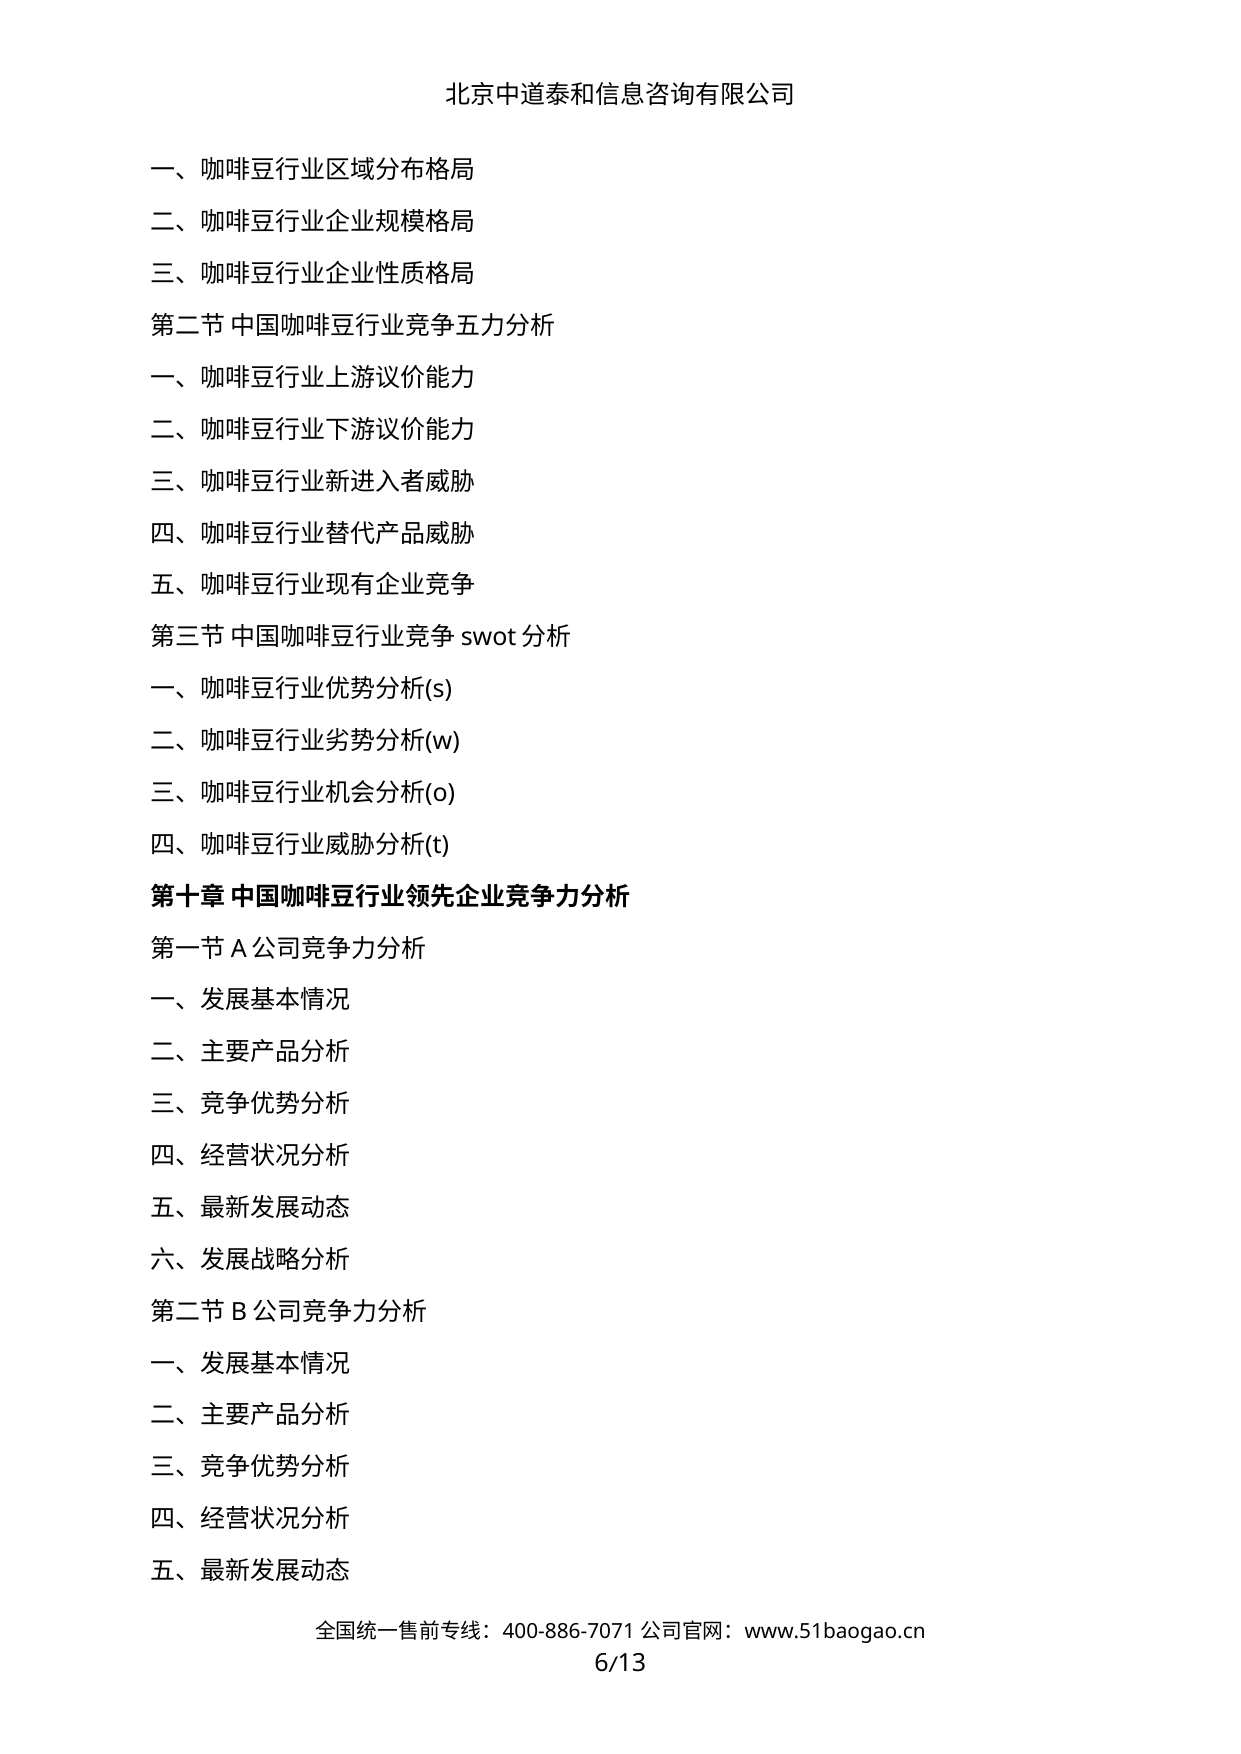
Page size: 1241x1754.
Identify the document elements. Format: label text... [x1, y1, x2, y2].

text 五、最新发展动态 [150, 1187, 1090, 1224]
text 一、咖啡豆行业上游议价能力 [150, 357, 1090, 394]
text 四、经营状况分析 [150, 1499, 1090, 1535]
text 三、竞争优势分析 [150, 1447, 1090, 1483]
text 二、主要产品分析 [150, 1395, 1090, 1431]
text 六、发展战略分析 [150, 1239, 1090, 1276]
text 五、最新发展动态 [150, 1551, 1090, 1587]
text 一、发展基本情况 [150, 1343, 1090, 1379]
text 三、咖啡豆行业企业性质格局 [150, 254, 1090, 290]
text 四、经营状况分析 [150, 1136, 1090, 1172]
text 五、咖啡豆行业现有企业竞争 [150, 565, 1090, 601]
text 一、发展基本情况 [150, 980, 1090, 1016]
text 三、咖啡豆行业机会分析(o) [150, 772, 1090, 809]
text 二、主要产品分析 [150, 1032, 1090, 1068]
text 三、咖啡豆行业新进入者威胁 [150, 461, 1090, 497]
text 一、咖啡豆行业优势分析(s) [150, 669, 1090, 705]
text 四、咖啡豆行业替代产品威胁 [150, 513, 1090, 549]
text 第三节 中国咖啡豆行业竞争swot分析 [150, 617, 1090, 653]
text 二、咖啡豆行业企业规模格局 [150, 202, 1090, 238]
text 第二节 中国咖啡豆行业竞争五力分析 [150, 306, 1090, 342]
text 四、咖啡豆行业威胁分析(t) [150, 824, 1090, 861]
text 二、咖啡豆行业劣势分析(w) [150, 721, 1090, 757]
text 第一节 A公司竞争力分析 [150, 928, 1090, 964]
text 第十章 中国咖啡豆行业领先企业竞争力分析 [150, 876, 1090, 912]
text 第二节 B公司竞争力分析 [150, 1291, 1090, 1327]
text 二、咖啡豆行业下游议价能力 [150, 409, 1090, 446]
text 三、竞争优势分析 [150, 1084, 1090, 1120]
text 一、咖啡豆行业区域分布格局 [150, 150, 1090, 186]
